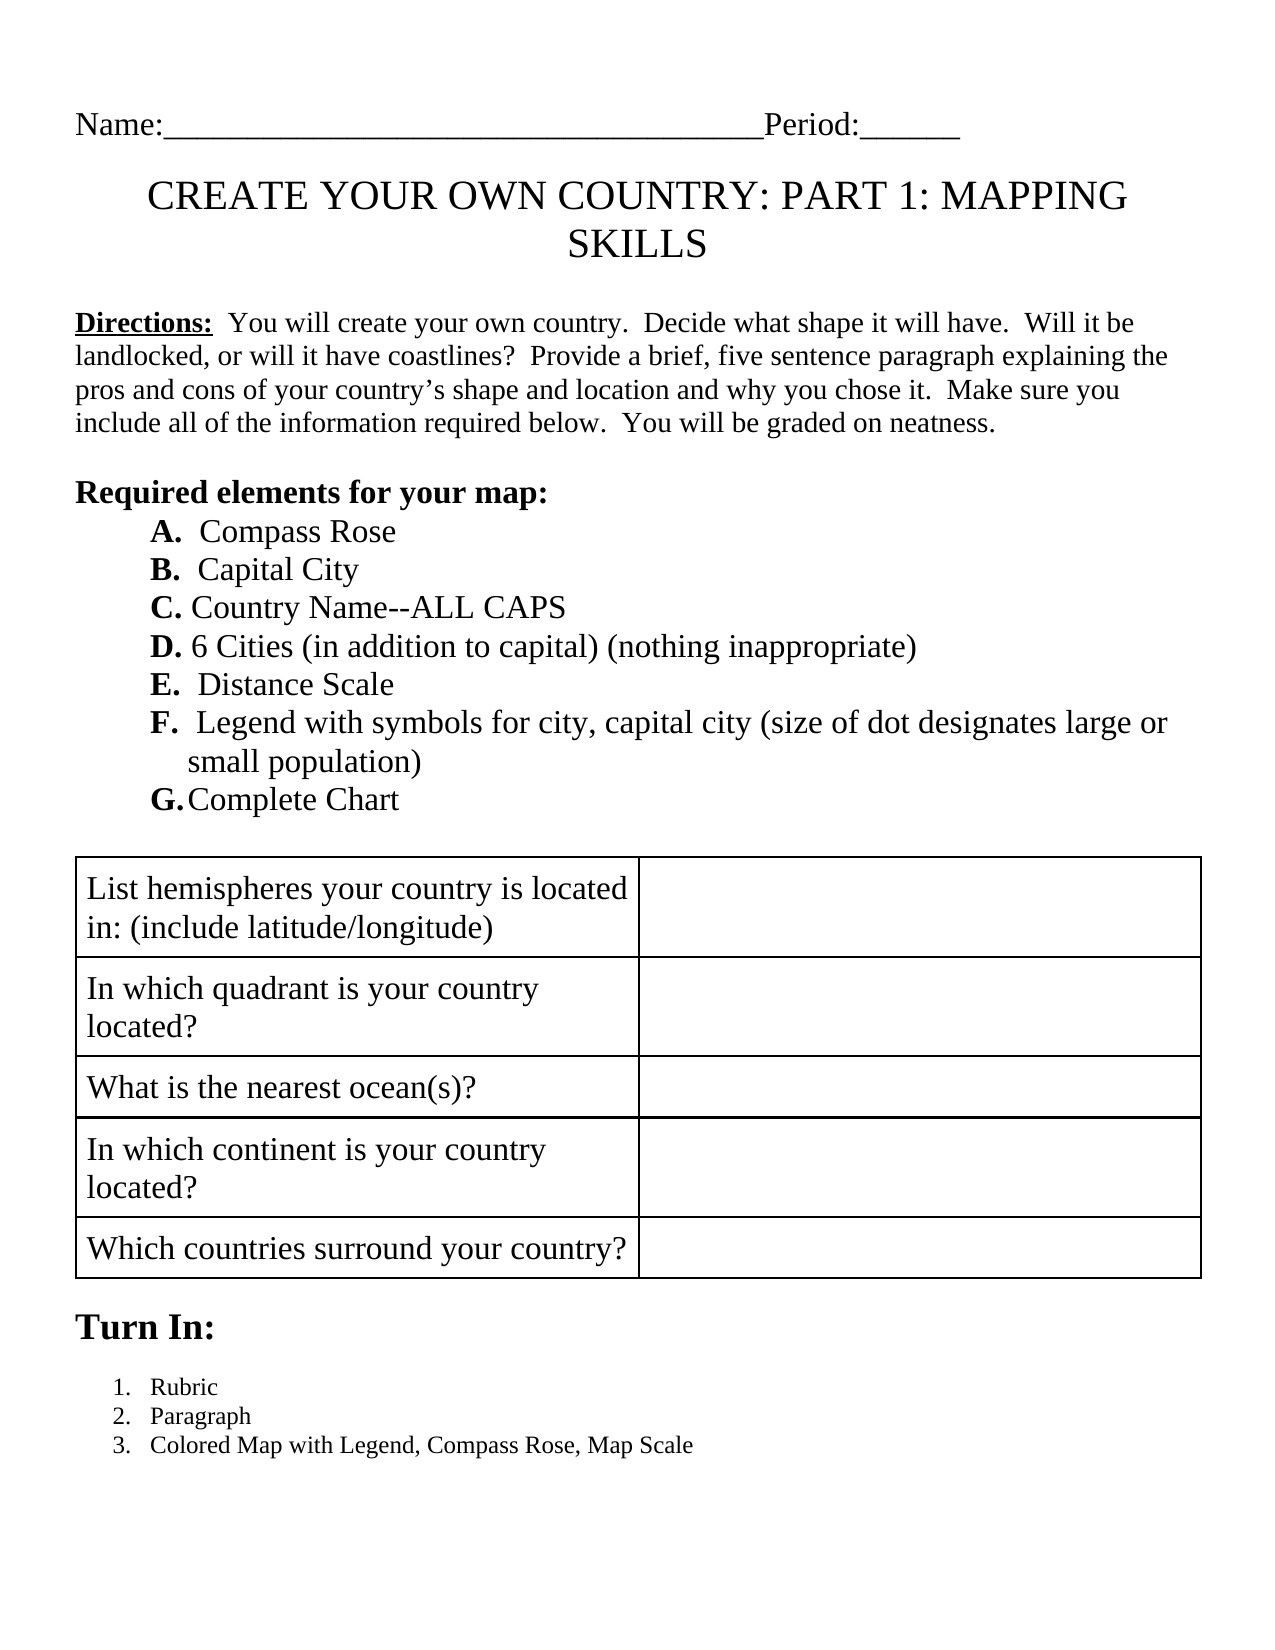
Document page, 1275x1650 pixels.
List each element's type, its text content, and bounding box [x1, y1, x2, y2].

list Colored Map with Legend, Compass Rose, Map Scale [112, 1430, 1200, 1459]
table_cell [640, 1218, 1200, 1277]
text A. Compass Rose [75, 511, 1200, 549]
table_header [640, 858, 1200, 956]
table_cell What is the nearest ocean(s)? [77, 1057, 638, 1116]
table_cell In which continent is your country located? [77, 1119, 638, 1216]
text Turn In: [75, 1304, 1200, 1347]
text D. 6 Cities (in addition to capital) (nothing inappropriate) [75, 626, 1200, 664]
table_cell [640, 958, 1200, 1055]
table_cell In which quadrant is your country located? [77, 958, 638, 1055]
table_header List hemispheres your country is located in: (include latitude/longitude) [77, 858, 638, 956]
list Legend with symbols for city, capital city (size of dot designates large or small population) [150, 703, 1200, 779]
list Rubric [112, 1372, 1200, 1401]
text C. Country Name--ALL CAPS [75, 588, 1200, 626]
text B. Capital City [75, 549, 1200, 588]
table_cell Which countries surround your country? [77, 1218, 638, 1277]
text CREATE YOUR OWN COUNTRY: PART 1: MAPPING SKILLS [75, 171, 1200, 267]
text Directions: You will create your own country. Decide what shape it will have. Will it be landlocked, or will it have coastlines? Provide a brief, five sentence paragraph explaining the pros and cons of your country’s shape and location and why you chose it. Make sure you include all of the information required below. You will be graded on neatness. [75, 305, 1200, 439]
text Required elements for your map: [75, 473, 1200, 511]
text Name:____________________________________Period:______ [75, 104, 1200, 142]
list Paragraph [112, 1401, 1200, 1430]
list Complete Chart [150, 779, 1200, 818]
table_cell [640, 1057, 1200, 1116]
table_cell [640, 1119, 1200, 1216]
text E. Distance Scale [75, 664, 1200, 703]
